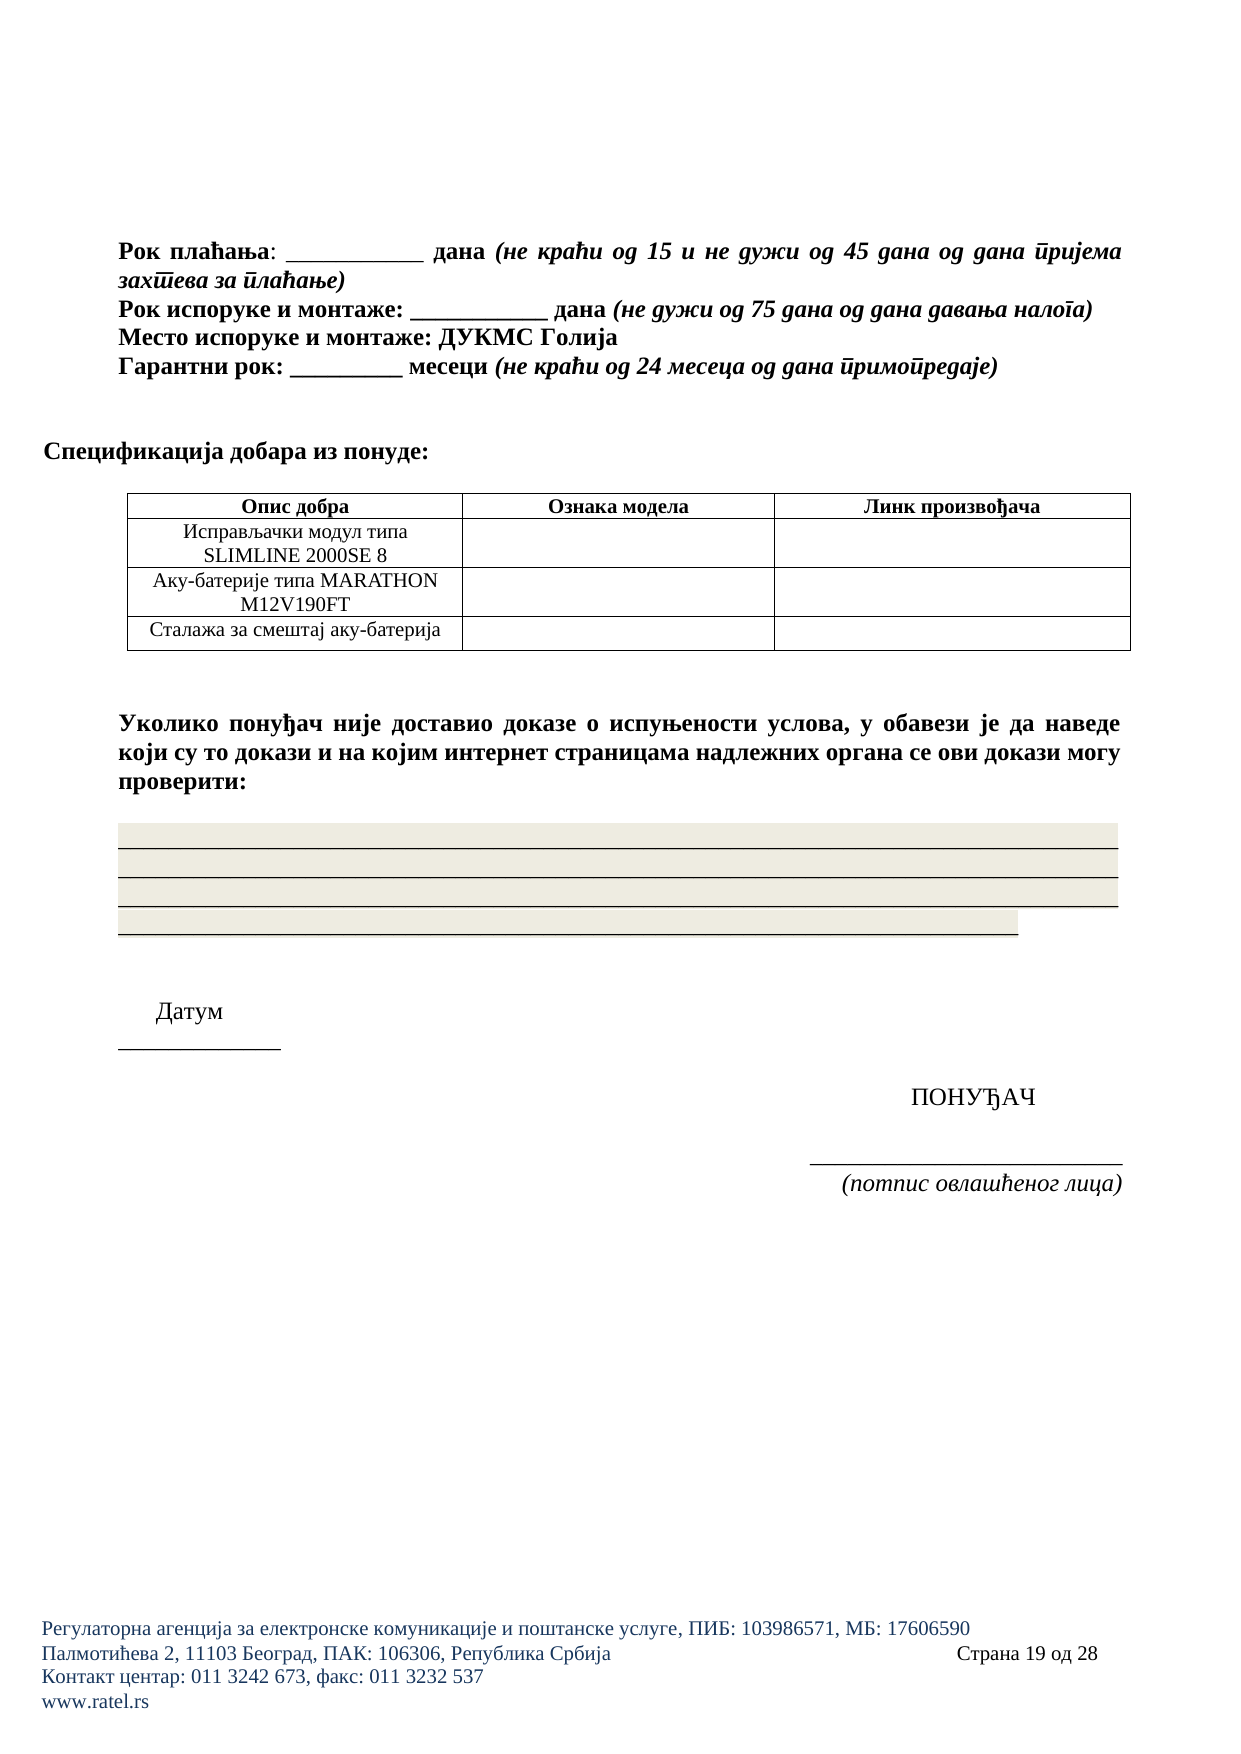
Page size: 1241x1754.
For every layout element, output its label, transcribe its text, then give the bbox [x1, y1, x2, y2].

text (потпис овлашћеног лица) [118, 1168, 1122, 1197]
text Место испоруке и монтаже: ДУКМС Голија [118, 322, 1122, 351]
subtitle Рок плаћања: ___________ дана (не краћи од 15 и не дужи од 45 дана од дана пријема захтева за плаћање) [118, 236, 1122, 294]
text Уколико понуђач није доставио доказе о испуњености услова, у обавези је да наведе који су то докази и на којим интернет страницама надлежних органа се ови докази могу проверити: [118, 708, 1122, 794]
table_header Линк произвођача [775, 494, 1130, 518]
table_cell [463, 519, 774, 567]
table_header Опис добра [128, 494, 462, 518]
table_cell [775, 617, 1130, 650]
subtitle Гарантни рок: _________ месеци (не краћи од 24 месеца од дана примопредаје) [118, 351, 1122, 380]
text Датум [118, 996, 1122, 1024]
table_cell [463, 617, 774, 650]
table_header Ознака модела [463, 494, 774, 518]
text Спецификација добaра из понуде: [41, 436, 1122, 465]
table_cell Исправљачки модул типа SLIMLINE 2000SE 8 [128, 519, 462, 567]
table_cell Сталажа за смештај аку-батерија [128, 617, 462, 650]
text _____________ [118, 1024, 1122, 1053]
text _________________________ [118, 1139, 1122, 1168]
text Рок испоруке и монтаже: ___________ дана (не дужи од 75 дана од дана давања налога) [118, 294, 1122, 322]
text ________________________________________________________________________________________________________________________________________________________________________________________________________________________________________________________________________________________________________________________ [118, 823, 1122, 938]
table_cell [775, 519, 1130, 567]
table_cell [775, 568, 1130, 616]
text ПОНУЂАЧ [118, 1082, 1122, 1111]
table_cell Аку-батерије типа MARATHON M12V190FT [128, 568, 462, 616]
table_cell [463, 568, 774, 616]
